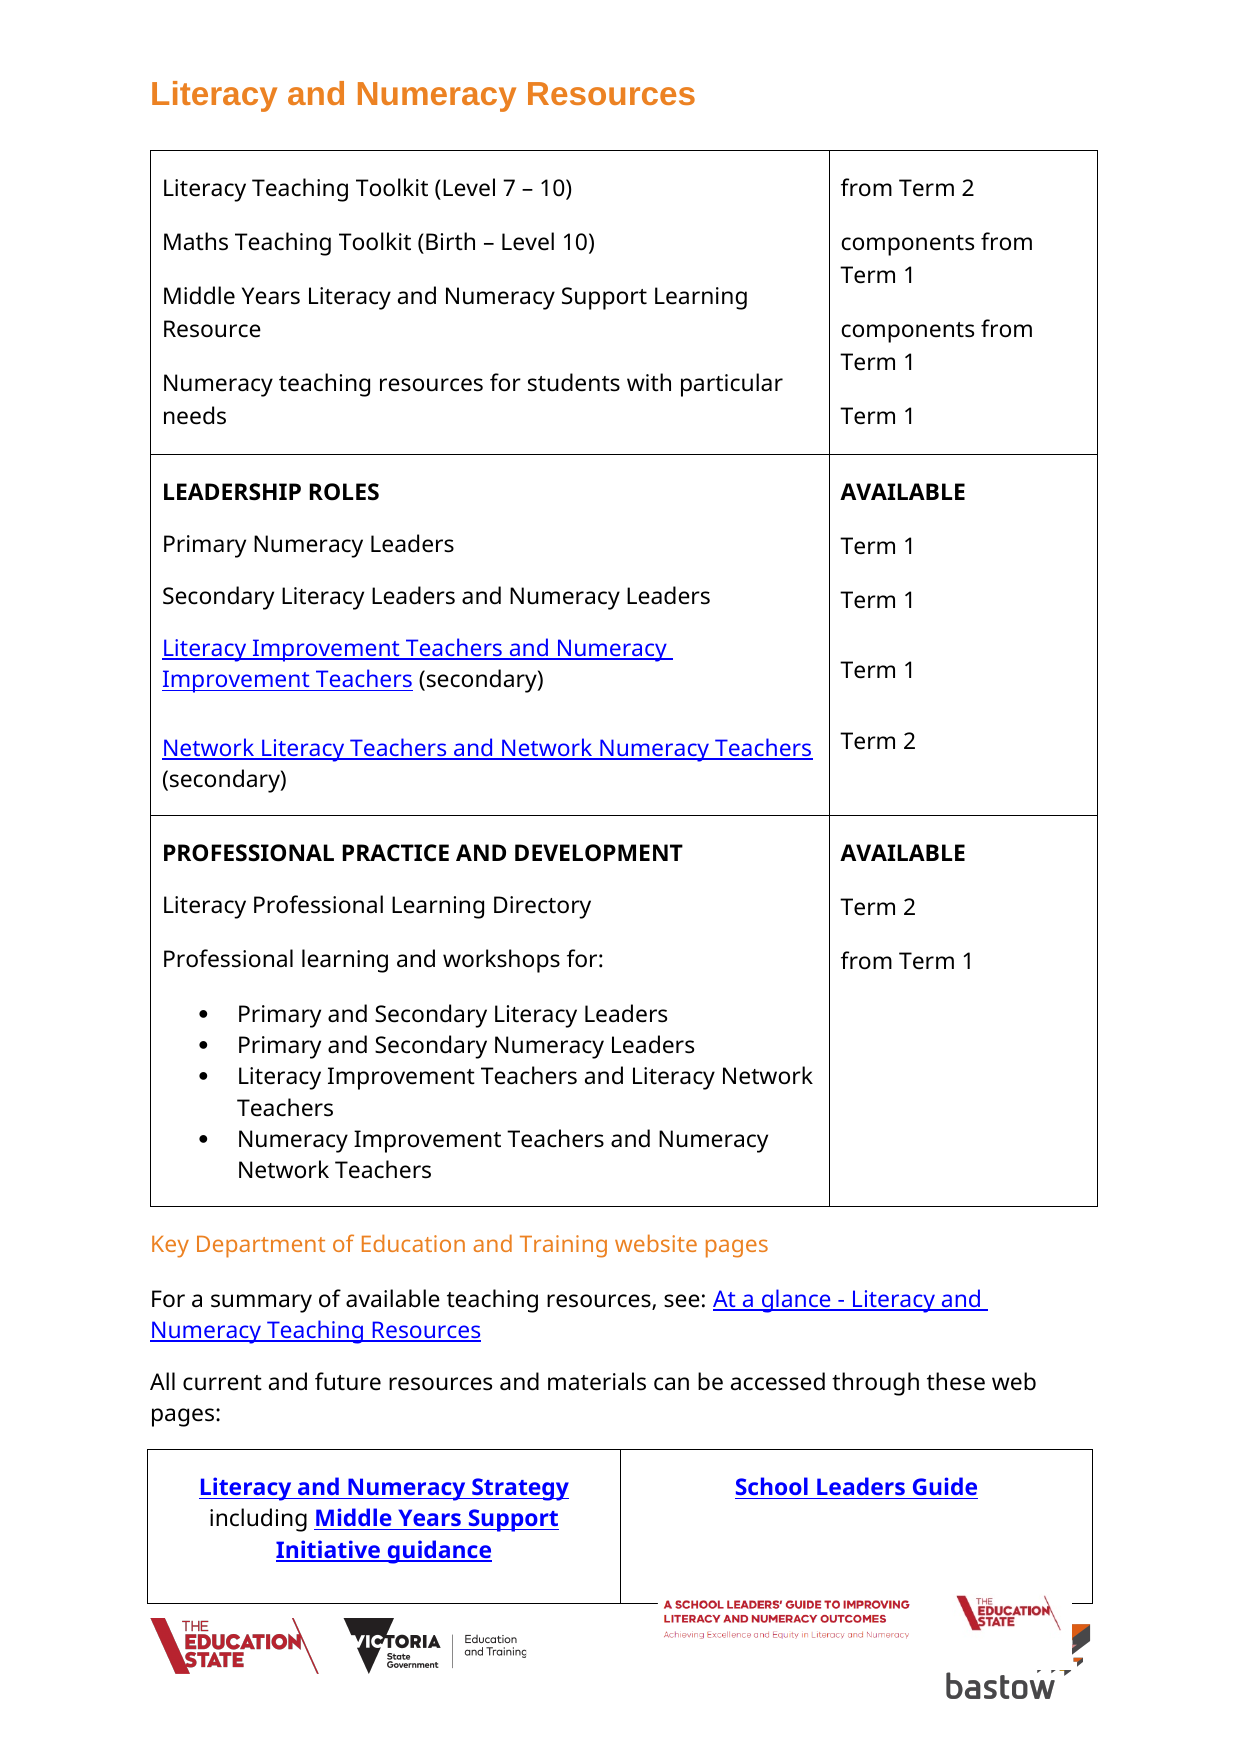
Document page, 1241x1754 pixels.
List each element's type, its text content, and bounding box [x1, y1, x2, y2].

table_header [151, 151, 829, 454]
table_cell AVAILABLE Term 1 Term 1 Term 1 Term 2 [830, 455, 1097, 815]
table_cell PROFESSIONAL PRACTICE AND DEVELOPMENT Literacy Professional Learning Directory Professional learning and workshops for: Primary and Secondary Literacy Leaders Primary and Secondary Numeracy Leaders Literacy Improvement Teachers and Literacy Network Teachers Numeracy Improvement Teachers and Numeracy Network Teachers [151, 816, 829, 1206]
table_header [830, 151, 1097, 454]
table_cell AVAILABLE Term 2 from Term 1 [830, 816, 1097, 1206]
text Key Department of Education and Training website pages [150, 1228, 1090, 1259]
text All current and future resources and materials can be accessed through these web pages: [150, 1366, 1090, 1428]
picture [150, 1618, 527, 1674]
text For a summary of available teaching resources, see: At a glance - Literacy and Numeracy Teaching Resources [150, 1282, 1090, 1345]
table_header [621, 1450, 1092, 1603]
table_cell LEADERSHIP ROLES Primary Numeracy Leaders Secondary Literacy Leaders and Numeracy Leaders Literacy Improvement Teachers and Numeracy Improvement Teachers (secondary) Network Literacy Teachers and Network Numeracy Teachers (secondary) [151, 455, 829, 815]
picture [657, 1579, 1091, 1699]
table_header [148, 1450, 620, 1603]
